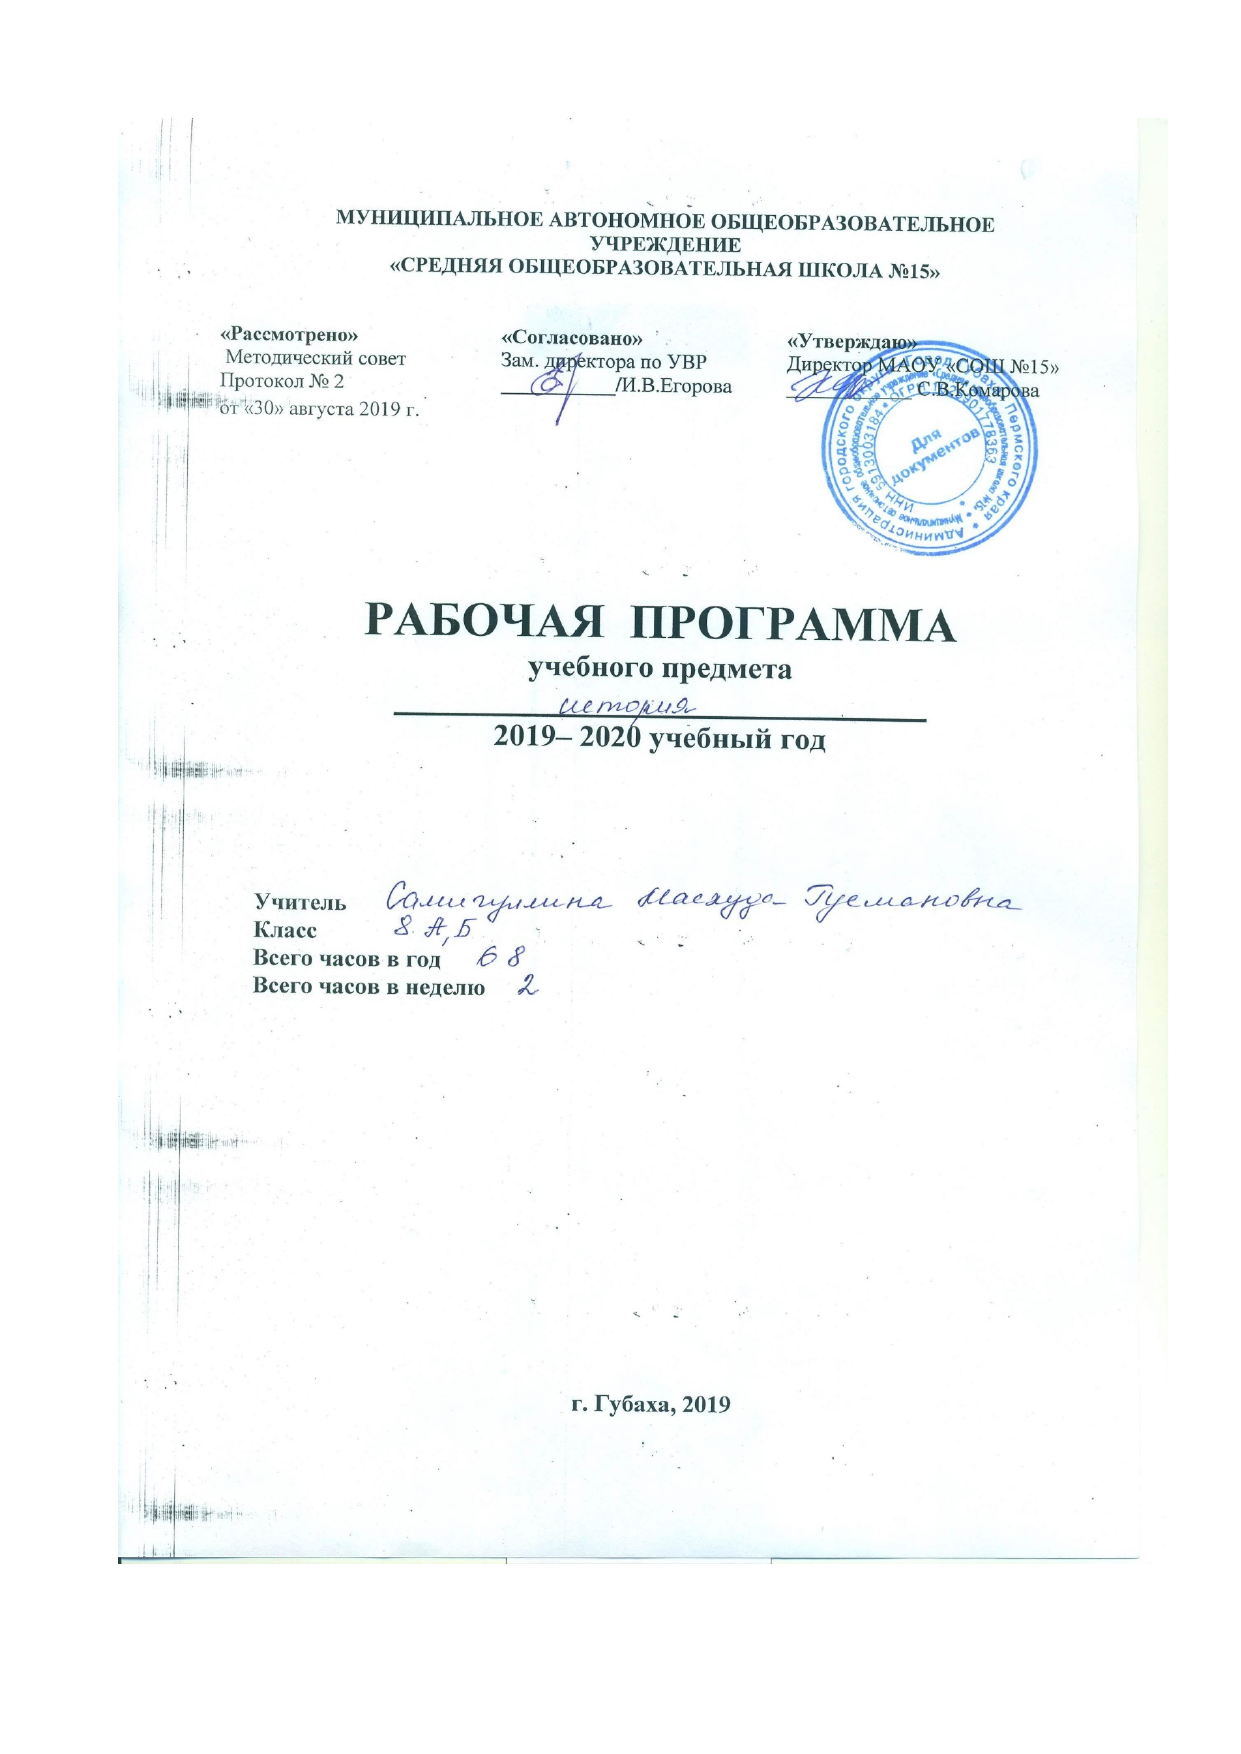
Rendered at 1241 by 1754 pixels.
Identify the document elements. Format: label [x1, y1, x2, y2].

picture [118, 118, 1169, 1564]
